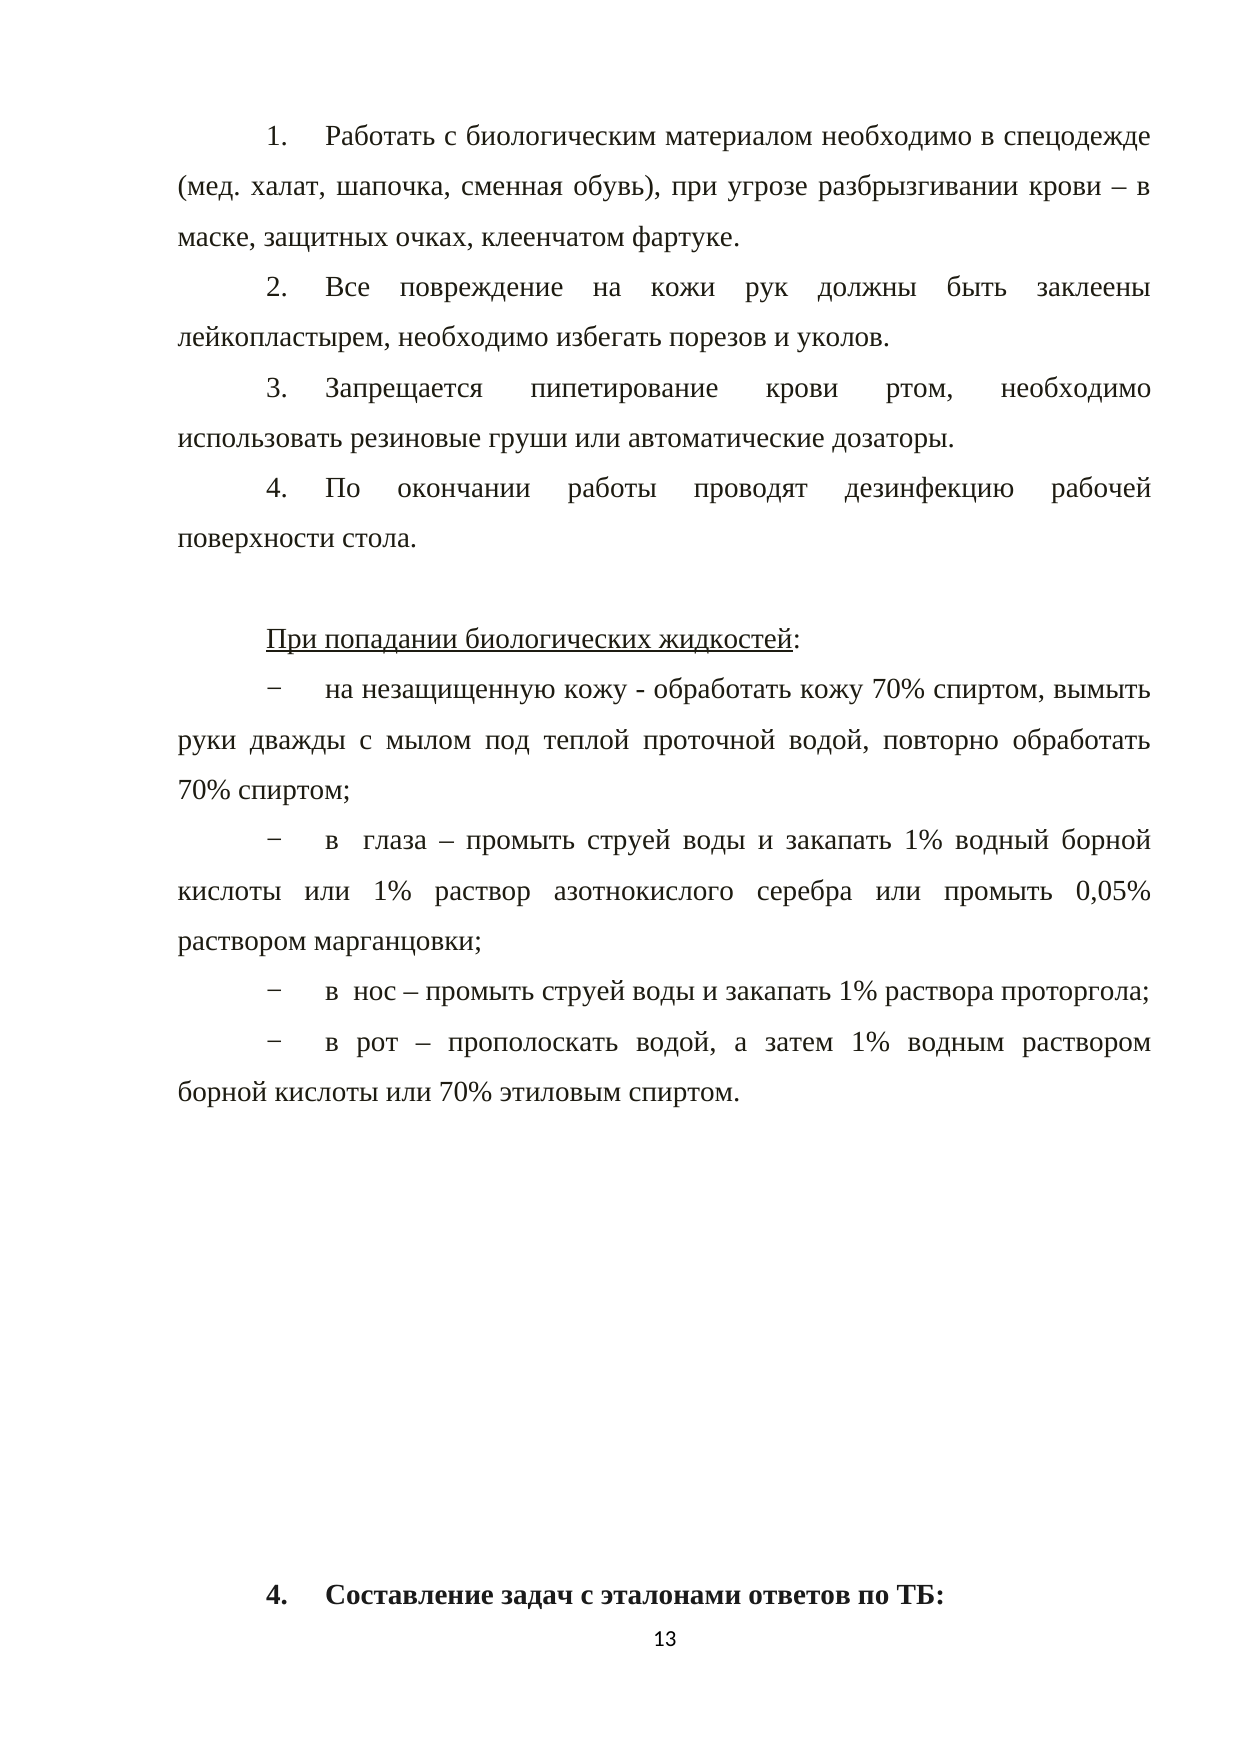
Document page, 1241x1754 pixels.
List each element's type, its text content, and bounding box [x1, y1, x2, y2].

list По окончании работы проводят дезинфекцию рабочей поверхности стола. [177, 470, 1152, 554]
list на незащищенную кожу - обработать кожу 70% спиртом, вымыть руки дважды с мылом под теплой проточной водой, повторно обработать 70% спиртом; [177, 672, 1152, 806]
list Все повреждение на кожи рук должны быть заклеены лейкопластырем, необходимо избегать порезов и уколов. [177, 269, 1152, 353]
list в нос – промыть струей воды и закапать 1% раствора проторгола; [177, 973, 1152, 1007]
list в рот – прополоскать водой, а затем 1% водным раствором борной кислоты или 70% этиловым спиртом. [177, 1024, 1152, 1108]
list в глаза – промыть струей воды и закапать 1% водный борной кислоты или 1% раствор азотнокислого серебра или промыть 0,05% раствором марганцовки; [177, 822, 1152, 957]
list Составление задач с эталонами ответов по ТБ: [177, 1577, 1152, 1611]
text При попадании биологических жидкостей: [177, 621, 1152, 655]
list Работать с биологическим материалом необходимо в спецодежде (мед. халат, шапочка, сменная обувь), при угрозе разбрызгивании крови – в маске, защитных очках, клеенчатом фартуке. [177, 118, 1152, 252]
list Запрещается пипетирование крови ртом, необходимо использовать резиновые груши или автоматические дозаторы. [177, 370, 1152, 453]
